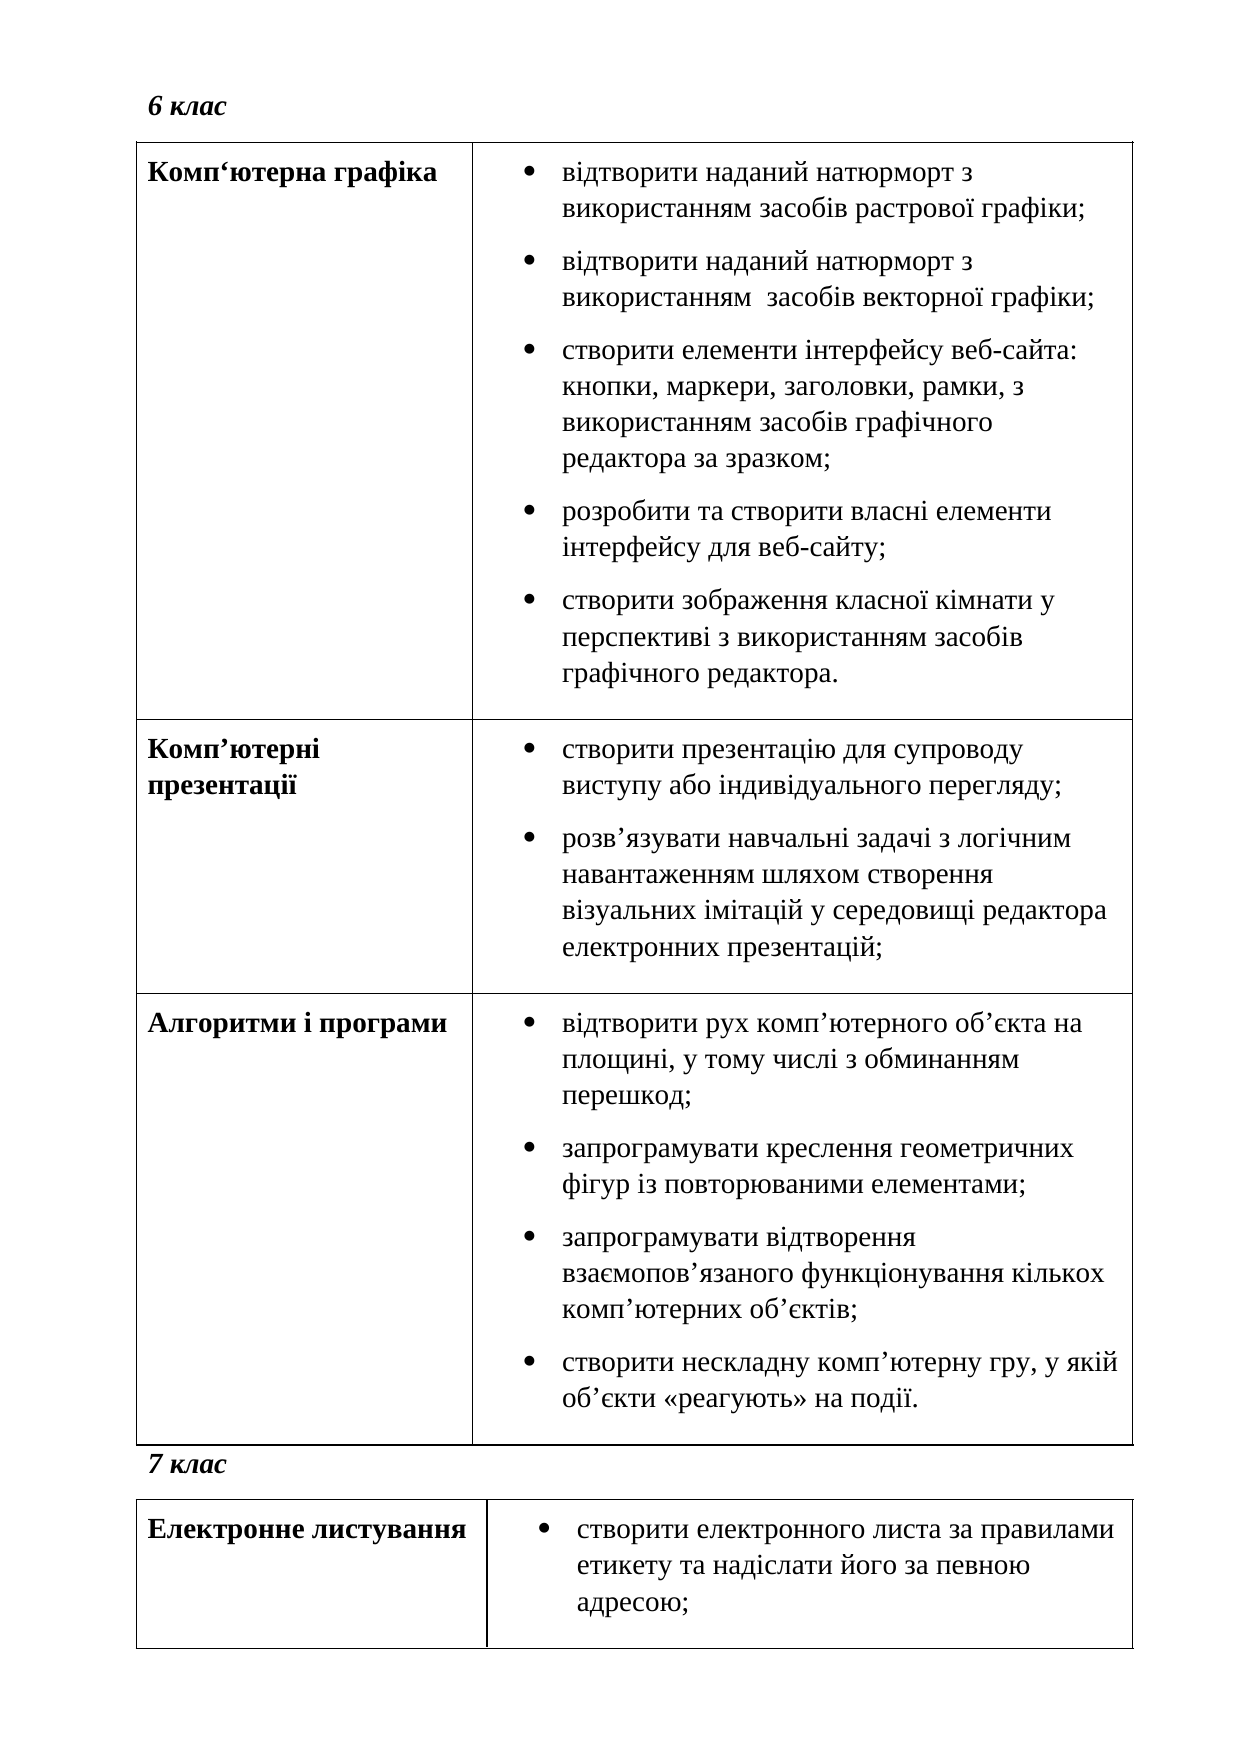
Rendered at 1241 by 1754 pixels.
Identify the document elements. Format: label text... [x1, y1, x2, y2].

text 6 клас [148, 88, 1152, 122]
table_header Комп‘ютерна графіка [137, 143, 472, 718]
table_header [137, 1500, 486, 1647]
table_cell Комп’ютерні презентації [137, 720, 472, 992]
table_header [488, 1500, 1132, 1647]
table_header відтворити наданий натюрморт з використанням засобів растрової графіки; відтворити наданий натюрморт з використанням засобів векторної графіки; створити елементи інтерфейсу веб-сайта: кнопки, маркери, заголовки, рамки, з використанням засобів графічного редактора за зразком; розробити та створити власні елементи інтерфейсу для веб-сайту; створити зображення класної кімнати у перспективі з використанням засобів графічного редактора. [473, 143, 1132, 718]
table_cell Алгоритми і програми [137, 994, 472, 1444]
table_cell відтворити рух комп’ютерного об’єкта на площині, у тому числі з обминанням перешкод; запрограмувати креслення геометричних фігур із повторюваними елементами; запрограмувати відтворення взаємопов’язаного функціонування кількох комп’ютерних об’єктів; створити нескладну комп’ютерну гру, у якій об’єкти «реагують» на події. [473, 994, 1132, 1444]
table_cell створити презентацію для супроводу виступу або індивідуального перегляду; розв’язувати навчальні задачі з логічним навантаженням шляхом створення візуальних імітацій у середовищі редактора електронних презентацій; [473, 720, 1132, 992]
text 7 клас [148, 1446, 1152, 1479]
